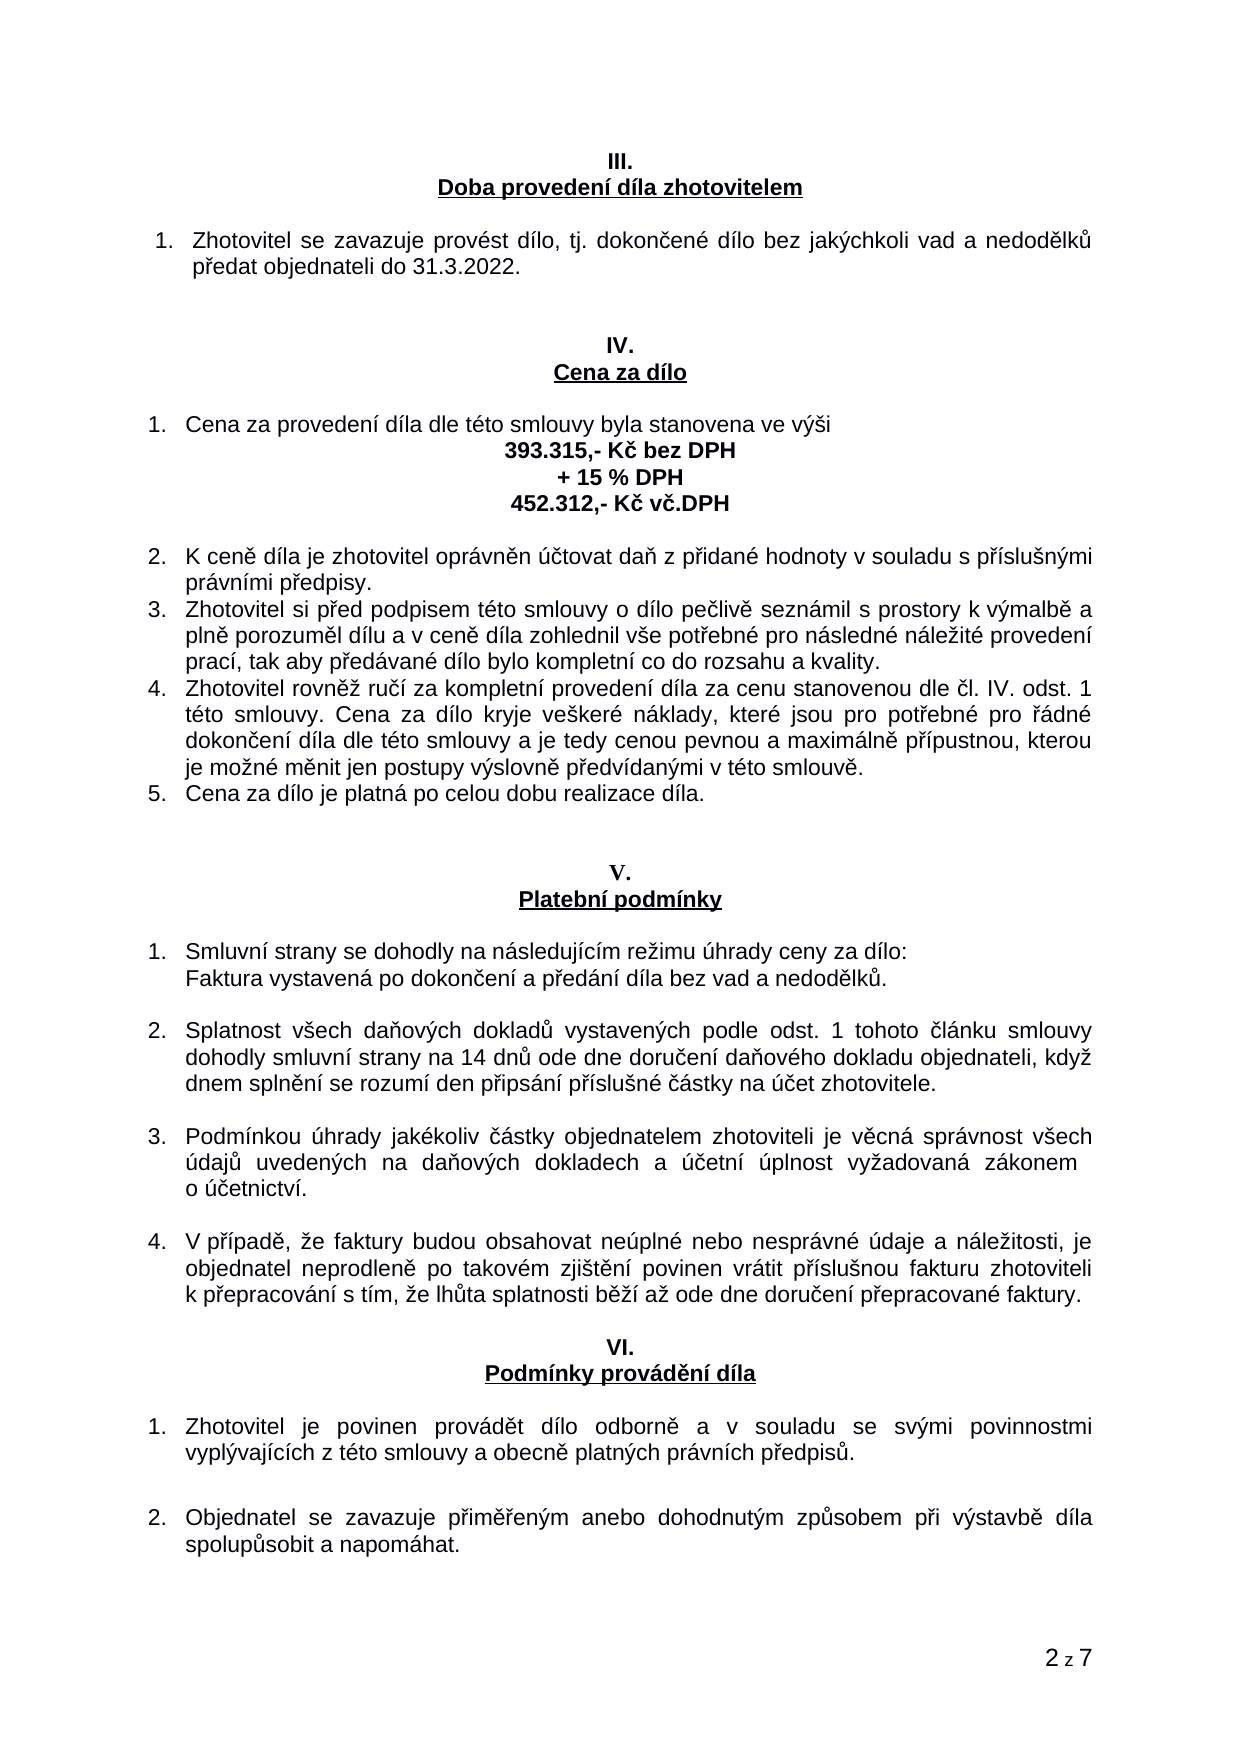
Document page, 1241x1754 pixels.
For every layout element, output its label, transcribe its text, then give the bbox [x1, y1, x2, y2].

list Zhotovitel rovněž ručí za kompletní provedení díla za cenu stanovenou dle čl. IV. odst. 1 této smlouvy. Cena za dílo kryje veškeré náklady, které jsou pro potřebné pro řádné dokončení díla dle této smlouvy a je tedy cenou pevnou a maximálně přípustnou, kterou je možné měnit jen postupy výslovně předvídanými v této smlouvě. [148, 675, 1093, 780]
list V případě, že faktury budou obsahovat neúplné nebo nesprávné údaje a náležitosti, je objednatel neprodleně po takovém zjištění povinen vrátit příslušnou fakturu zhotoviteli k přepracování s tím, že lhůta splatnosti běží až ode dne doručení přepracované faktury. [148, 1228, 1093, 1307]
list Cena za provedení díla dle této smlouvy byla stanovena ve výši [148, 411, 1093, 437]
subtitle Cena za dílo [148, 358, 1093, 385]
text Doba provedení díla zhotovitelem [148, 174, 1093, 200]
text Faktura vystavená po dokončení a předání díla bez vad a nedodělků. [185, 964, 1093, 991]
list Podmínkou úhrady jakékoliv částky objednatelem zhotoviteli je věcná správnost všech údajů uvedených na daňových dokladech a účetní úplnost vyžadovaná zákonem o účetnictví. [148, 1123, 1093, 1202]
list Splatnost všech daňových dokladů vystavených podle odst. 1 tohoto článku smlouvy dohodly smluvní strany na 14 dnů ode dne doručení daňového dokladu objednateli, když dnem splnění se rozumí den připsání příslušné částky na účet zhotovitele. [148, 1017, 1093, 1096]
text Platební podmínky [148, 886, 1093, 912]
list Zhotovitel se zavazuje provést dílo, tj. dokončené dílo bez jakýchkoli vad a nedodělků předat objednateli do 31.3.2022. [154, 227, 1093, 279]
list Zhotovitel si před podpisem této smlouvy o dílo pečlivě seznámil s prostory k výmalbě a plně porozuměl dílu a v ceně díla zohlednil vše potřebné pro následné náležité provedení prací, tak aby předávané dílo bylo kompletní co do rozsahu a kvality. [148, 596, 1093, 675]
text IV. [148, 332, 1093, 358]
text VI. [148, 1333, 1093, 1360]
text 452.312,- Kč vč.DPH [148, 490, 1093, 517]
text 393.315,- Kč bez DPH [148, 437, 1093, 464]
list Objednatel se zavazuje přiměřeným anebo dohodnutým způsobem při výstavbě díla spolupůsobit a napomáhat. [148, 1504, 1093, 1557]
text + 15 % DPH [148, 464, 1093, 490]
text V. [148, 859, 1093, 886]
text Podmínky provádění díla [148, 1360, 1093, 1386]
list Zhotovitel je povinen provádět dílo odborně a v souladu se svými povinnostmi vyplývajících z této smlouvy a obecně platných právních předpisů. [148, 1413, 1093, 1465]
list K ceně díla je zhotovitel oprávněn účtovat daň z přidané hodnoty v souladu s příslušnými právními předpisy. [148, 543, 1093, 596]
text III. [148, 148, 1093, 174]
list Smluvní strany se dohodly na následujícím režimu úhrady ceny za dílo: [148, 938, 1093, 964]
list Cena za dílo je platná po celou dobu realizace díla. [148, 780, 1093, 806]
